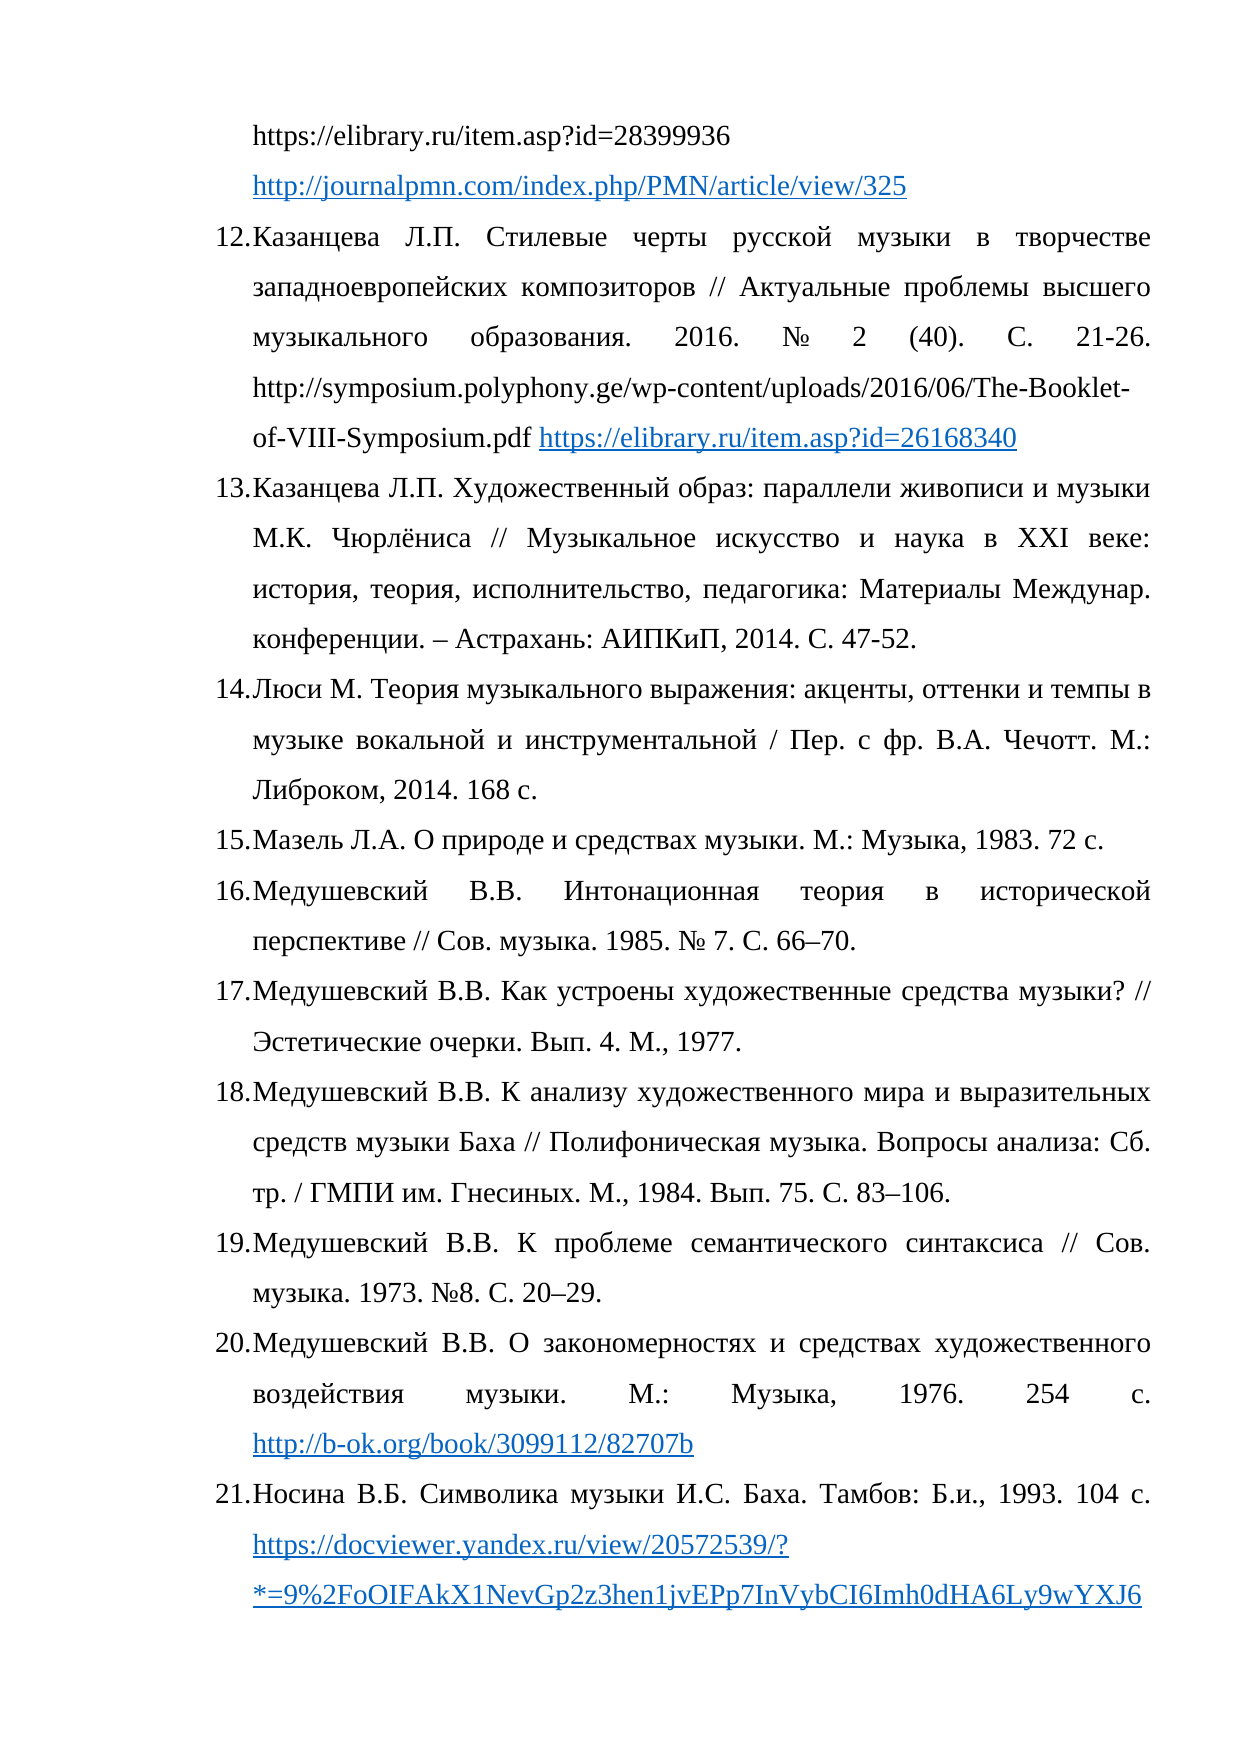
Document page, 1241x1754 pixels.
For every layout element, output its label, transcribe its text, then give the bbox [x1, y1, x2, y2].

list Медушевский В.В. К проблеме семантического синтаксиса // Сов. музыка. 1973. №8. С. 20–29. [215, 1225, 1152, 1309]
list Казанцева Л.П. Стилевые черты русской музыки в творчестве западноевропейских композиторов // Актуальные проблемы высшего музыкального образования. 2016. № 2 (40). С. 21-26. http://symposium.polyphony.ge/wp-content/uploads/2016/06/The-Booklet-of-VIII-Symposium.pdf https://elibrary.ru/item.asp?id=26168340 [215, 219, 1152, 453]
list Казанцева Л.П. Художественный образ: параллели живописи и музыки М.К. Чюрлёниса // Музыкальное искусство и наука в ХХI веке: история, теория, исполнительство, педагогика: Материалы Междунар. конференции. – Астрахань: АИПКиП, 2014. С. 47-52. [215, 470, 1152, 655]
list Медушевский В.В. Как устроены художественные средства музыки? // Эстетические очерки. Вып. ., 1977. [215, 973, 1152, 1057]
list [215, 1477, 1152, 1611]
list Медушевский В.В. Интонационная теория в исторической перспективе // Сов. музыка. 1985. № 7. С. 66–70. [215, 873, 1152, 957]
list Люси М. Теория музыкального выражения: акценты, оттенки и темпы в музыке вокальной и инструментальной / Пер. с фр. В.А. Чечотт. М.: Либроком, 2014. 168 с. [215, 672, 1152, 806]
list Медушевский В.В. К анализу художественного мира и выразительных средств музыки Баха // Полифоническая музыка. Вопросы анализа: Сб. тр. / ГМПИ им. Гнесиных. М., 1984. Вып. 75. С. 83–106. [215, 1074, 1152, 1208]
list Мазель Л.А. О природе и средствах музыки. М.: Музыка, 1983. 72 с. [215, 822, 1152, 856]
list Медушевский В.В. О закономерностях и средствах художественного воздействия музыки. М.: Музыка, 1976. 254 с. http://b-ok.org/book/3099112/82707b [215, 1326, 1152, 1460]
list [215, 118, 1152, 202]
